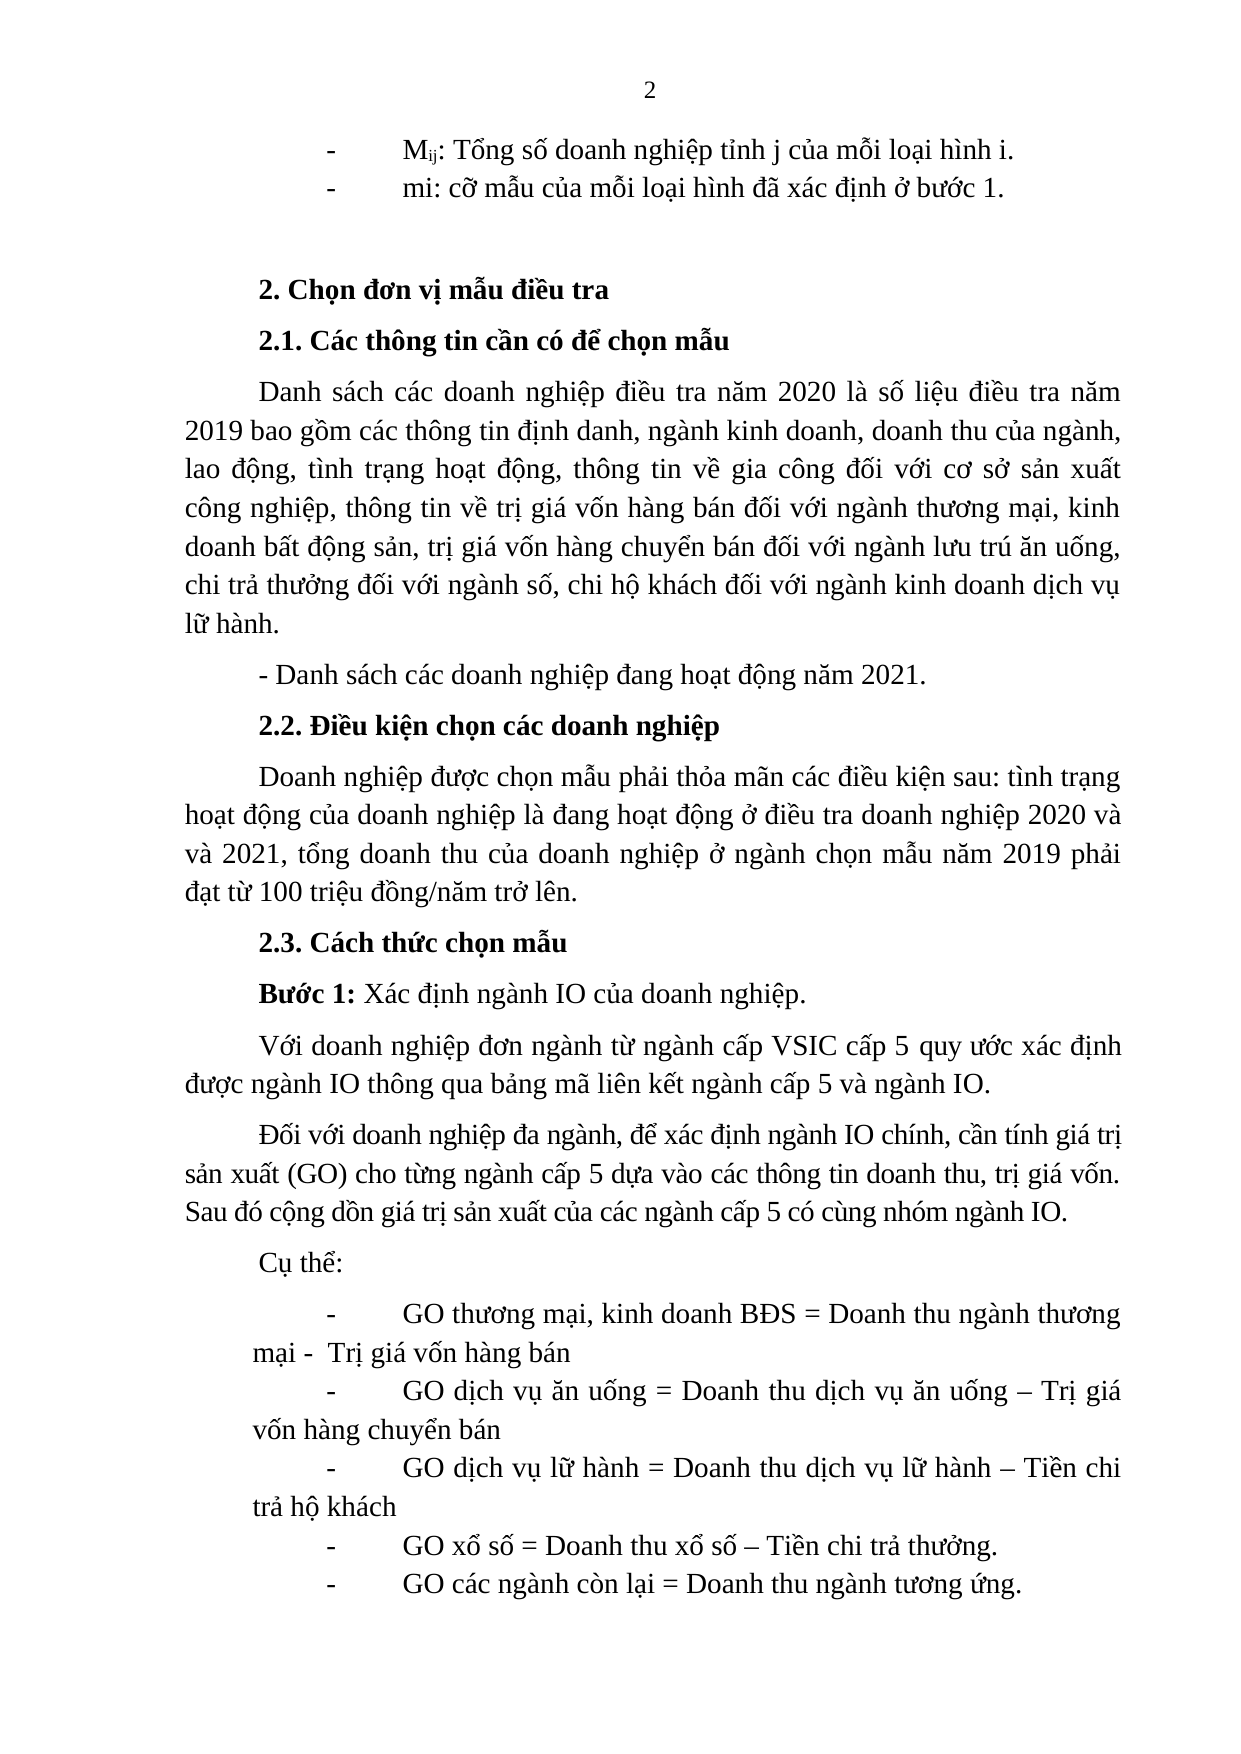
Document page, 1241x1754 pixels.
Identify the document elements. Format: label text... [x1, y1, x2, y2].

list GO các ngành còn lại = Doanh thu ngành tương ứng. [252, 1566, 1122, 1600]
list GO dịch vụ ăn uống = Doanh thu dịch vụ ăn uống – Trị giá vốn hàng chuyển bán [252, 1373, 1122, 1446]
text 2.2. Điều kiện chọn các doanh nghiệp [184, 708, 1122, 741]
text Đối với doanh nghiệp đa ngành, để xác định ngành IO chính, cần tính giá trị sản xuất (GO) cho từng ngành cấp 5 dựa vào các thông tin doanh thu, trị giá vốn. Sau đó cộng dồn giá trị sản xuất của các ngành cấp 5 có cùng nhóm ngành IO. [184, 1117, 1122, 1228]
list GO dịch vụ lữ hành = Doanh thu dịch vụ lữ hành – Tiền chi trả hộ khách [252, 1451, 1122, 1523]
text 2.3. Cách thức chọn mẫu [184, 926, 1122, 959]
text Bước 1: Xác định ngành IO của doanh nghiệp. [184, 977, 1122, 1010]
list GO xổ số = Doanh thu xổ số – Tiền chi trả thưởng. [252, 1528, 1122, 1561]
list GO thương mại, kinh doanh BĐS = Doanh thu ngành thương mại - Trị giá vốn hàng bán [252, 1296, 1122, 1368]
text Với doanh nghiệp đơn ngành từ ngành cấp VSIC cấp 5 quy ước xác định được ngành IO thông qua bảng mã liên kết ngành cấp 5 và ngành IO. [184, 1028, 1122, 1100]
list Mij: Tổng số doanh nghiệp tỉnh j của mỗi loại hình i. [252, 132, 1122, 165]
text 2.1. Các thông tin cần có để chọn mẫu [184, 323, 1122, 357]
text Doanh nghiệp được chọn mẫu phải thỏa mãn các điều kiện sau: tình trạng hoạt động của doanh nghiệp là đang hoạt động ở điều tra doanh nghiệp 2020 và và 2021, tổng doanh thu của doanh nghiệp ở ngành chọn mẫu năm 2019 phải đạt từ 100 triệu đồng/năm trở lên. [184, 759, 1122, 908]
text Cụ thể: [184, 1245, 1122, 1279]
text 2. Chọn đơn vị mẫu điều tra [184, 272, 1122, 306]
text - Danh sách các doanh nghiệp đang hoạt động năm 2021. [184, 657, 1122, 690]
text Danh sách các doanh nghiệp điều tra năm 2020 là số liệu điều tra năm 2019 bao gồm các thông tin định danh, ngành kinh doanh, doanh thu của ngành, lao động, tình trạng hoạt động, thông tin về gia công đối với cơ sở sản xuất công nghiệp, thông tin về trị giá vốn hàng bán đối với ngành thương mại, kinh doanh bất động sản, trị giá vốn hàng chuyển bán đối với ngành lưu trú ăn uống, chi trả thưởng đối với ngành số, chi hộ khách đối với ngành kinh doanh dịch vụ lữ hành. [184, 374, 1122, 639]
list mi: cỡ mẫu của mỗi loại hình đã xác định ở bước 1. [252, 170, 1122, 204]
